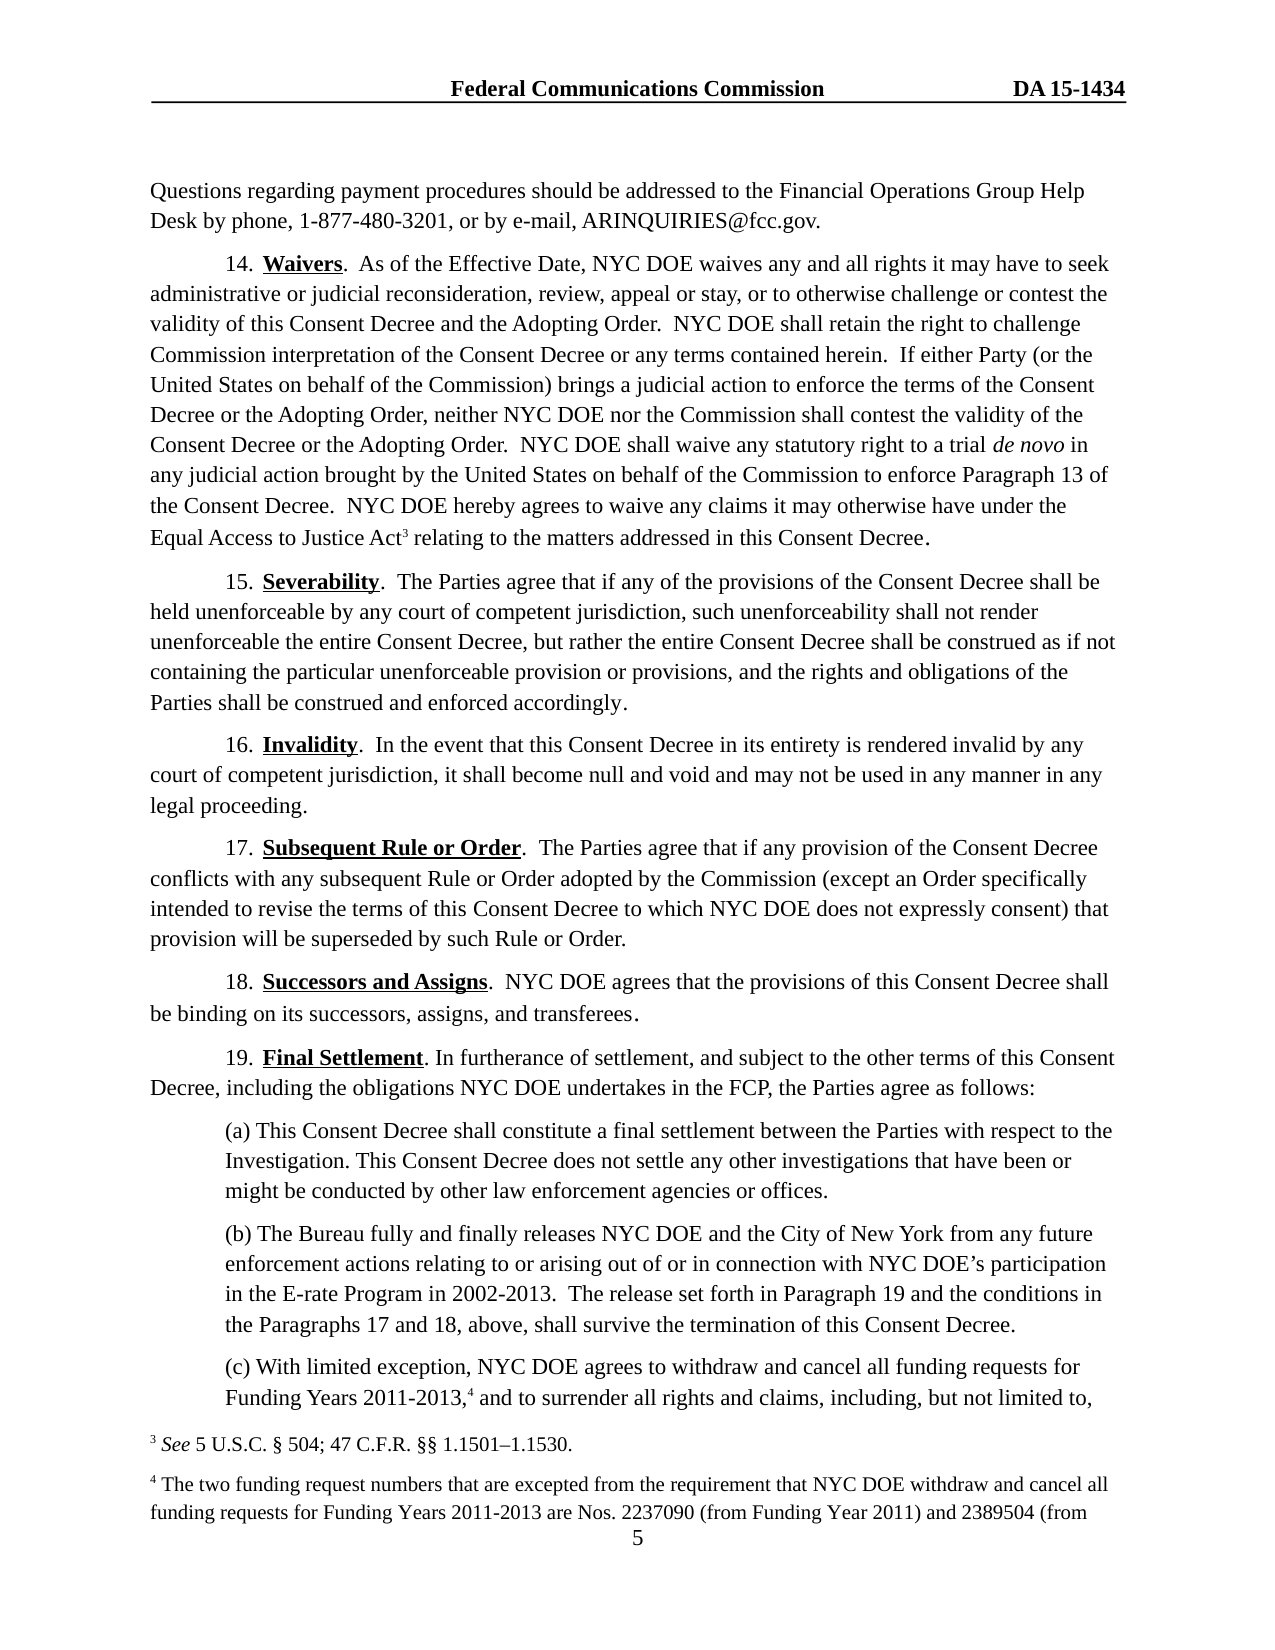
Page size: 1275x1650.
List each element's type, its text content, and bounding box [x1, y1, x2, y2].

text Questions regarding payment procedures should be addressed to the Financial Operations Group Help Desk by phone, 1-877-480-3201, or by e-mail, ARINQUIRIES@fcc.gov. [150, 177, 1125, 234]
list Invalidity. In the event that this Consent Decree in its entirety is rendered invalid by any court of competent jurisdiction, it shall become null and void and may not be used in any manner in any legal proceeding. [150, 731, 1125, 818]
list Subsequent Rule or Order. The Parties agree that if any provision of the Consent Decree conflicts with any subsequent Rule or Order adopted by the Commission (except an Order specifically intended to revise the terms of this Consent Decree to which NYC DOE does not expressly consent) that provision will be superseded by such Rule or Order. [150, 834, 1125, 951]
list Severability. The Parties agree that if any of the provisions of the Consent Decree shall be held unenforceable by any court of competent jurisdiction, such unenforceability shall not render unenforceable the entire Consent Decree, but rather the entire Consent Decree shall be construed as if not containing the particular unenforceable provision or provisions, and the rights and obligations of the Parties shall be construed and enforced accordingly. [150, 568, 1125, 715]
list Final Settlement. In furtherance of settlement, and subject to the other terms of this Consent Decree, including the obligations NYC DOE undertakes in the FCP, the Parties agree as follows: [150, 1044, 1125, 1101]
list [225, 1353, 1125, 1410]
list Successors and Assigns. NYC DOE agrees that the provisions of this Consent Decree shall be binding on its successors, assigns, and transferees. [150, 968, 1125, 1027]
list Waivers. As of the Effective Date, NYC DOE waives any and all rights it may have to seek administrative or judicial reconsideration, review, appeal or stay, or to otherwise challenge or contest the validity of this Consent Decree and the Adopting Order. NYC DOE shall retain the right to challenge Commission interpretation of the Consent Decree or any terms contained herein. If either Party (or the United States on behalf of the Commission) brings a judicial action to enforce the terms of the Consent Decree or the Adopting Order, neither NYC DOE nor the Commission shall contest the validity of the Consent Decree or the Adopting Order. NYC DOE shall waive any statutory right to a trial de novo in any judicial action brought by the United States on behalf of the Commission to enforce Paragraph 13 of the Consent Decree. NYC DOE hereby agrees to waive any claims it may otherwise have under the Equal Access to Justice Act relating to the matters addressed in this Consent Decree. [150, 250, 1125, 551]
list (b) The Bureau fully and finally releases NYC DOE and the City of New York from any future enforcement actions relating to or arising out of or in connection with NYC DOE’s participation in the E-rate Program in 2002-2013. The release set forth in Paragraph 19 and the conditions in the Paragraphs 17 and 18, above, shall survive the termination of this Consent Decree. [225, 1220, 1125, 1337]
list (a) This Consent Decree shall constitute a final settlement between the Parties with respect to the Investigation. This Consent Decree does not settle any other investigations that have been or might be conducted by other law enforcement agencies or offices. [225, 1117, 1125, 1204]
